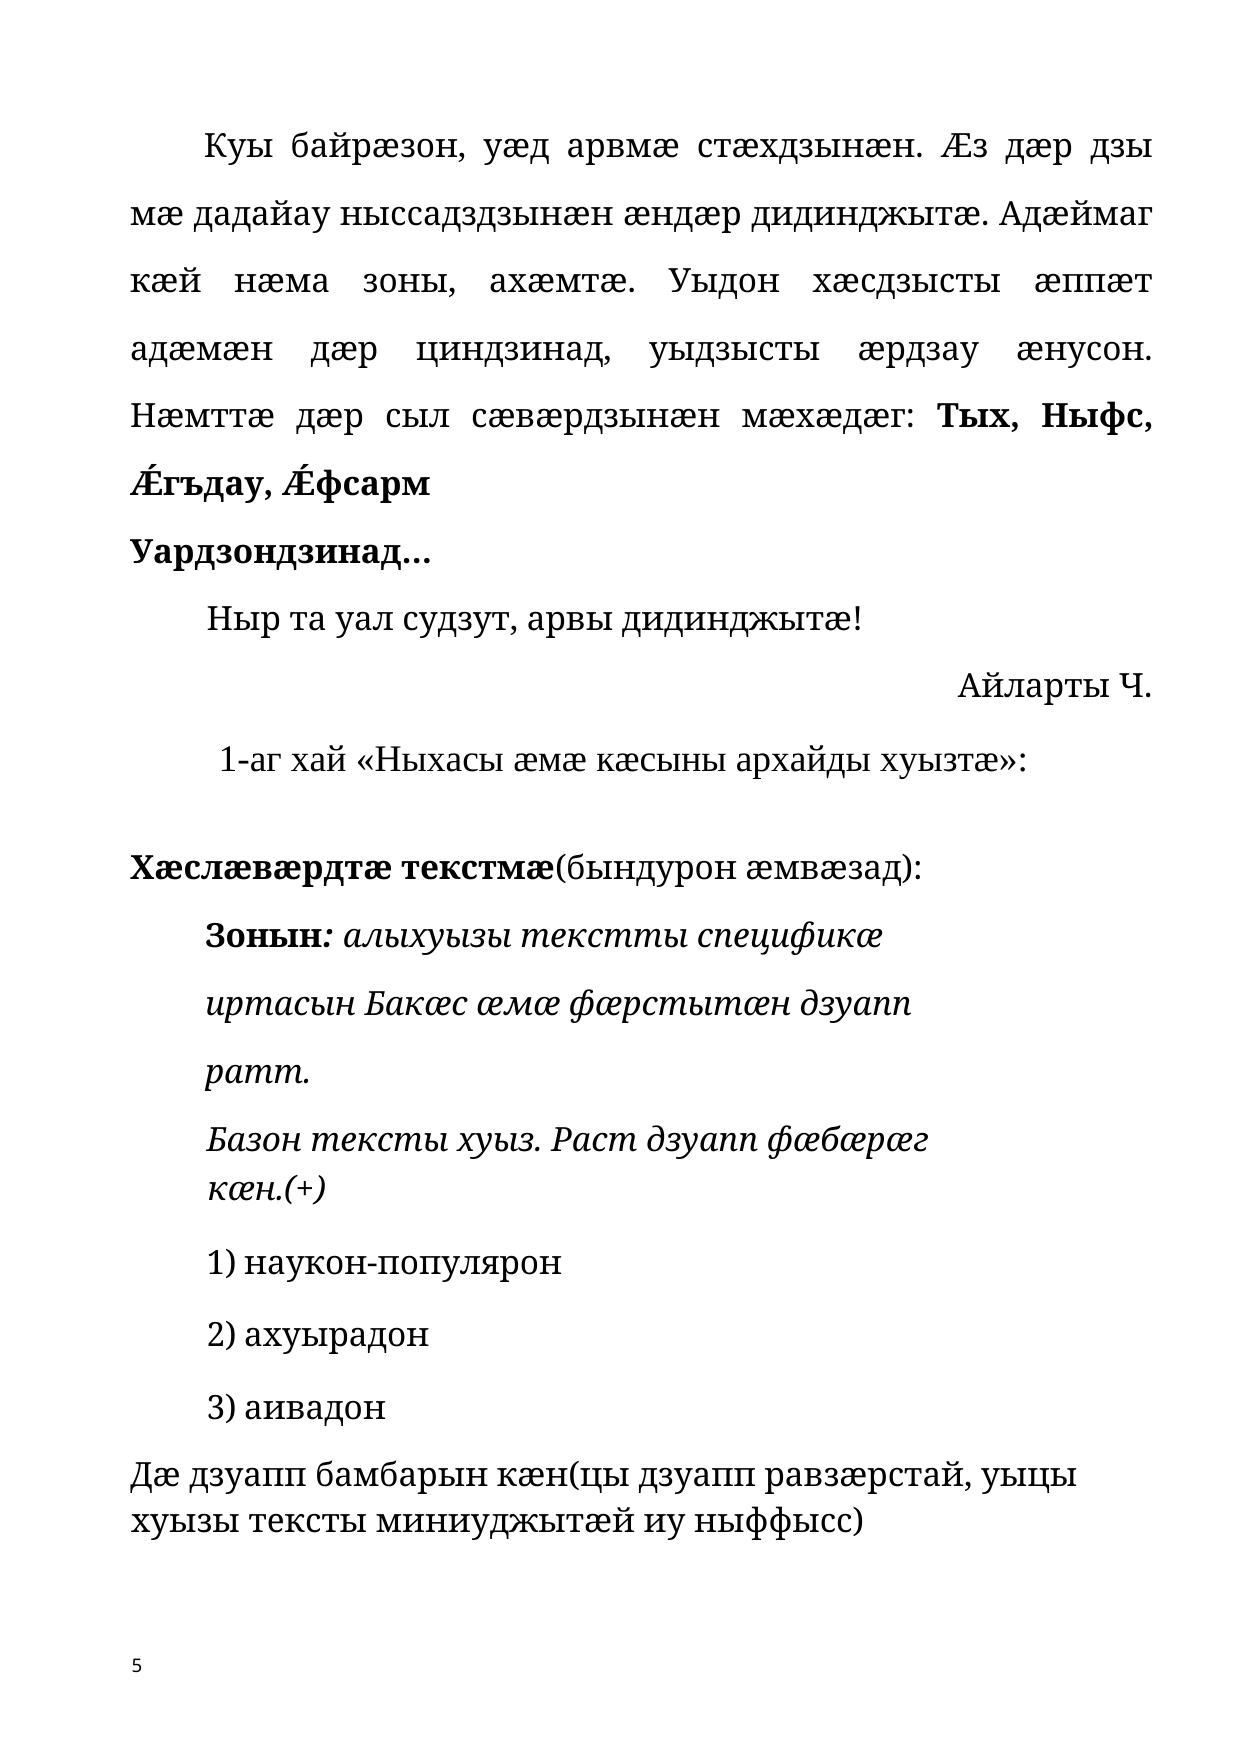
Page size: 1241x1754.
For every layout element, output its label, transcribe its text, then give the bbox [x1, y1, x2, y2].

subtitle Уардзондзинад… [130, 527, 1160, 573]
text 1-аг хай «Ныхасы æмæ кæсыны архайды хуызтæ»: [218, 736, 1160, 779]
list аивадон [206, 1383, 1160, 1429]
text Айларты Ч. [131, 662, 1152, 708]
list наукон-популярон [206, 1238, 1160, 1284]
text Ныр та уал судзут, арвы дидинджытæ! [206, 595, 1160, 641]
text Хæслæвæрдтæ текстмæ(бындурон æмвæзад): Зонын: алыхуызы текстты спецификæ иртасын Бакæс æмæ фæрстытæн дзуапп ратт. [130, 843, 982, 1093]
text Базон тексты хуыз. Раст дзуапп фæбæрæг кæн.(+) [206, 1116, 982, 1210]
text Дæ дзуапп бамбарын кæн(цы дзуапп равзæрстай, уыцы хуызы тексты миниуджытæй иу ныффысс) [130, 1451, 1160, 1543]
list ахуырадон [206, 1311, 1160, 1356]
text Куы байрæзон, уæд арвмæ стæхдзынæн. Æз дæр дзы мæ дадайау ныссадздзынæн æндæр дидинджытæ. Адæймаг кæй нæма зоны, ахæмтæ. Уыдон хæсдзысты æппæт адæмæн дæр циндзинад, уыдзысты æрдзау æнусон. Нæмттæ дæр сыл сæвæрдзынæн мæхæдæг: Тых, Ныфс, Ǽгъдау, Ǽфсарм [130, 122, 1153, 505]
